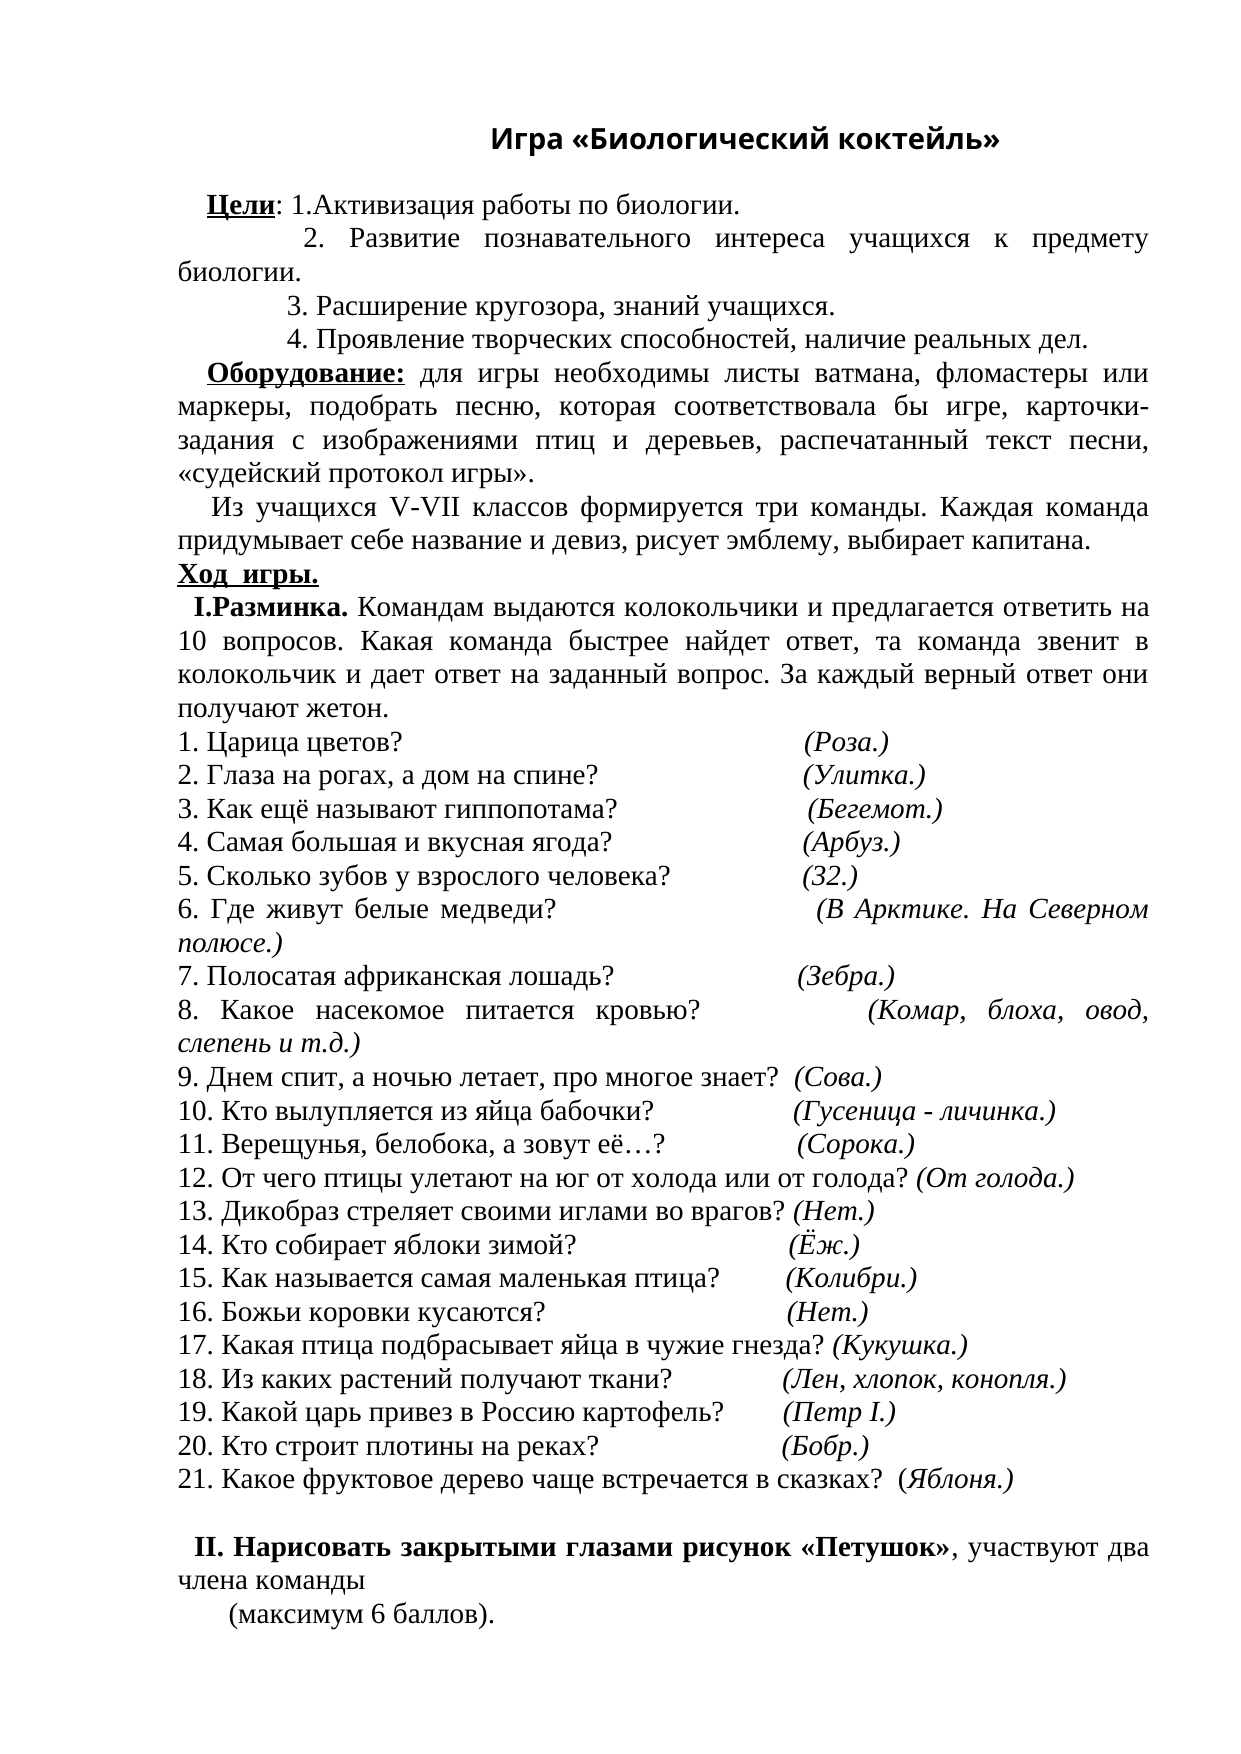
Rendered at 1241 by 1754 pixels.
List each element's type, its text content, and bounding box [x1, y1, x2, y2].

text 20. Кто строит плотины на реках? (Бобр.) [177, 1428, 1150, 1462]
text 6. Где живут белые медведи? (В Арктике. На Северном полюсе.) [177, 891, 1149, 958]
text 5. Сколько зубов у взрослого человека? (32.) [177, 858, 1149, 891]
text 9. Днем спит, а ночью летает, про многое знает? (Сова.) [177, 1059, 1152, 1093]
text 2. Развитие познавательного интереса учащихся к предмету биологии. [177, 221, 1150, 288]
text 8. Какое насекомое питается кровью? (Комар, блоха, овод, слепень и т.д.) [177, 992, 1149, 1059]
text 2. Глаза на рогах, а дом на спине? (Улитка.) [177, 757, 1149, 791]
text 12. От чего птицы улетают на юг от холода или от голода? (От голода.) [177, 1160, 1150, 1193]
text 3. Как ещё называют гиппопотама? (Бегемот.) [177, 791, 1149, 824]
text 21. Какое фруктовое дерево чаще встречается в сказках? (Яблоня.) [177, 1462, 1150, 1495]
text Игра «Биологический коктейль» [177, 118, 1150, 158]
text 13. Дикобраз стреляет своими иглами во врагов? (Нет.) [177, 1193, 1150, 1227]
text 10. Кто вылупляется из яйца бабочки? (Гусеница - личинка.) [177, 1093, 1150, 1126]
text 4. Проявление творческих способностей, наличие реальных дел. [177, 321, 1150, 355]
text 18. Из каких растений получают ткани? (Лен, хлопок, конопля.) [177, 1361, 1149, 1394]
text I.Разминка. Командам выдаются колокольчики и предлагается ответить на 10 вопросов. Какая команда быстрее найдет ответ, та команда звенит в колокольчик и дает ответ на заданный вопрос. За каждый верный ответ они получают жетон. [177, 589, 1150, 724]
text 11. Верещунья, белобока, а зовут её…? (Сорока.) [177, 1126, 1150, 1160]
text Ход игры. [177, 556, 1152, 589]
text Из учащихся V-VII классов формируется три команды. Каждая команда придумывает себе название и девиз, рисует эмблему, выбирает капитана. [177, 489, 1150, 556]
text (максимум 6 баллов). [177, 1596, 1150, 1629]
text Цели: 1.Активизация работы по биологии. [177, 187, 1150, 221]
text 3. Расширение кругозора, знаний учащихся. [177, 288, 1150, 321]
text II. Нарисовать закрытыми глазами рисунок «Петушок», участвуют два члена команды [177, 1529, 1150, 1596]
text 4. Самая большая и вкусная ягода? (Арбуз.) [177, 824, 1149, 858]
text Оборудование: для игры необходимы листы ватмана, фломастеры или маркеры, подобрать песню, которая соответствовала бы игре, карточки-задания с изображениями птиц и деревьев, распечатанный текст песни, «судейский протокол игры». [177, 355, 1150, 489]
text 16. Божьи коровки кусаются? (Нет.) [177, 1294, 1152, 1327]
text 14. Кто собирает яблоки зимой? (Ёж.) [177, 1227, 1150, 1260]
text 17. Какая птица подбрасывает яйца в чужие гнезда? (Кукушка.) [177, 1327, 1150, 1361]
text 7. Полосатая африканская лошадь? (Зебра.) [177, 958, 1149, 992]
text 19. Какой царь привез в Россию картофель? (Петр I.) [177, 1394, 1152, 1428]
text 1. Царица цветов? (Роза.) [177, 724, 1152, 757]
text 15. Как называется самая маленькая птица? (Колибри.) [177, 1260, 1151, 1294]
